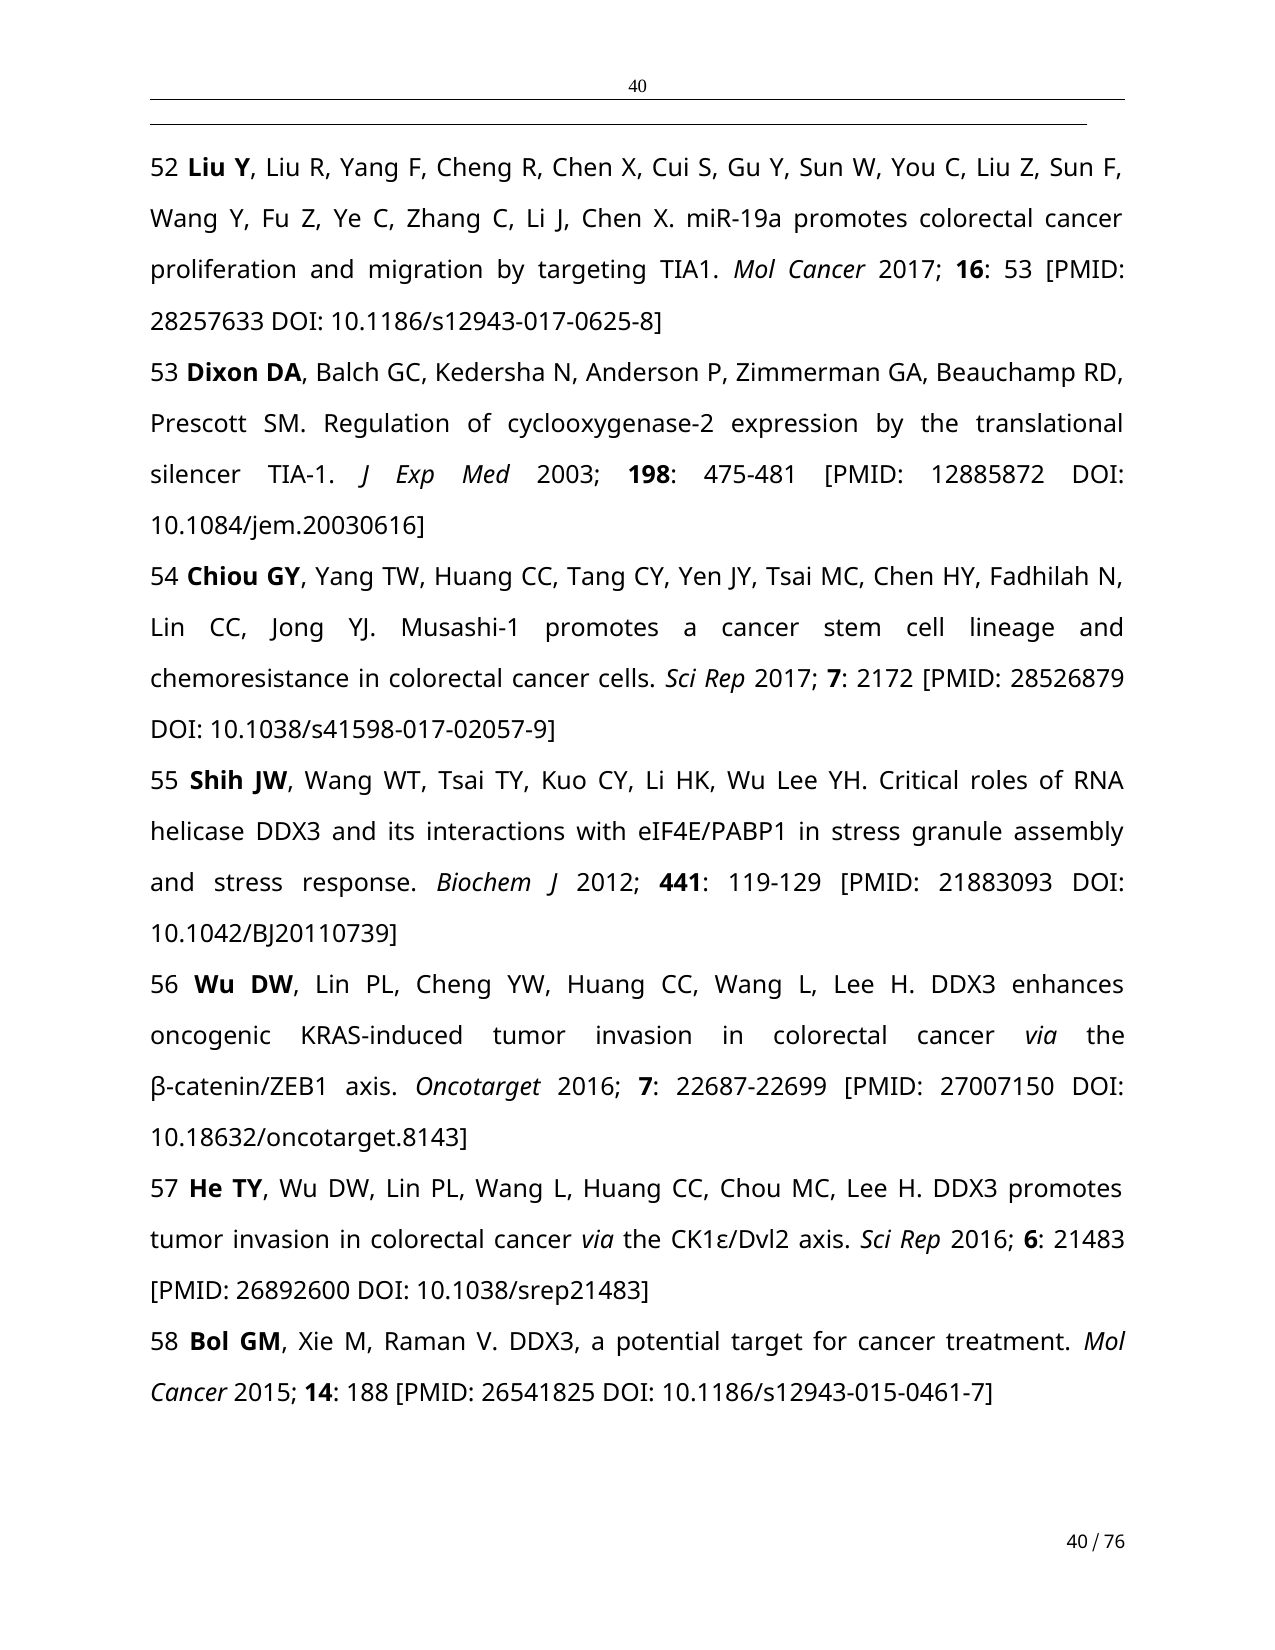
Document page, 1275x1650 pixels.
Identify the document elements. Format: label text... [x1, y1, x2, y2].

text 57 He TY, Wu DW, Lin PL, Wang L, Huang CC, Chou MC, Lee H. DDX3 promotes tumor invasion in colorectal cancer via the CK1ε/Dvl2 axis. Sci Rep 2016; 6: 21483 [PMID: 26892600 DOI: 10.1038/srep21483] [150, 1171, 1125, 1307]
text 54 Chiou GY, Yang TW, Huang CC, Tang CY, Yen JY, Tsai MC, Chen HY, Fadhilah N, Lin CC, Jong YJ. Musashi-1 promotes a cancer stem cell lineage and chemoresistance in colorectal cancer cells. Sci Rep 2017; 7: 2172 [PMID: 28526879 DOI: 10.1038/s41598-017-02057-9] [150, 558, 1125, 746]
text 58 Bol GM, Xie M, Raman V. DDX3, a potential target for cancer treatment. Mol Cancer 2015; 14: 188 [PMID: 26541825 DOI: 10.1186/s12943-015-0461-7] [150, 1324, 1125, 1409]
text 52 Liu Y, Liu R, Yang F, Cheng R, Chen X, Cui S, Gu Y, Sun W, You C, Liu Z, Sun F, Wang Y, Fu Z, Ye C, Zhang C, Li J, Chen X. miR-19a promotes colorectal cancer proliferation and migration by targeting TIA1. Mol Cancer 2017; 16: 53 [PMID: 28257633 DOI: 10.1186/s12943-017-0625-8] [150, 150, 1125, 337]
text 56 Wu DW, Lin PL, Cheng YW, Huang CC, Wang L, Lee H. DDX3 enhances oncogenic KRAS‑induced tumor invasion in colorectal cancer via the β‑catenin/ZEB1 axis. Oncotarget 2016; 7: 22687-22699 [PMID: 27007150 DOI: 10.18632/oncotarget.8143] [150, 967, 1125, 1154]
text 53 Dixon DA, Balch GC, Kedersha N, Anderson P, Zimmerman GA, Beauchamp RD, Prescott SM. Regulation of cyclooxygenase-2 expression by the translational silencer TIA-1. J Exp Med 2003; 198: 475-481 [PMID: 12885872 DOI: 10.1084/jem.20030616] [150, 354, 1125, 541]
text 55 Shih JW, Wang WT, Tsai TY, Kuo CY, Li HK, Wu Lee YH. Critical roles of RNA helicase DDX3 and its interactions with eIF4E/PABP1 in stress granule assembly and stress response. Biochem J 2012; 441: 119-129 [PMID: 21883093 DOI: 10.1042/BJ20110739] [150, 762, 1125, 950]
